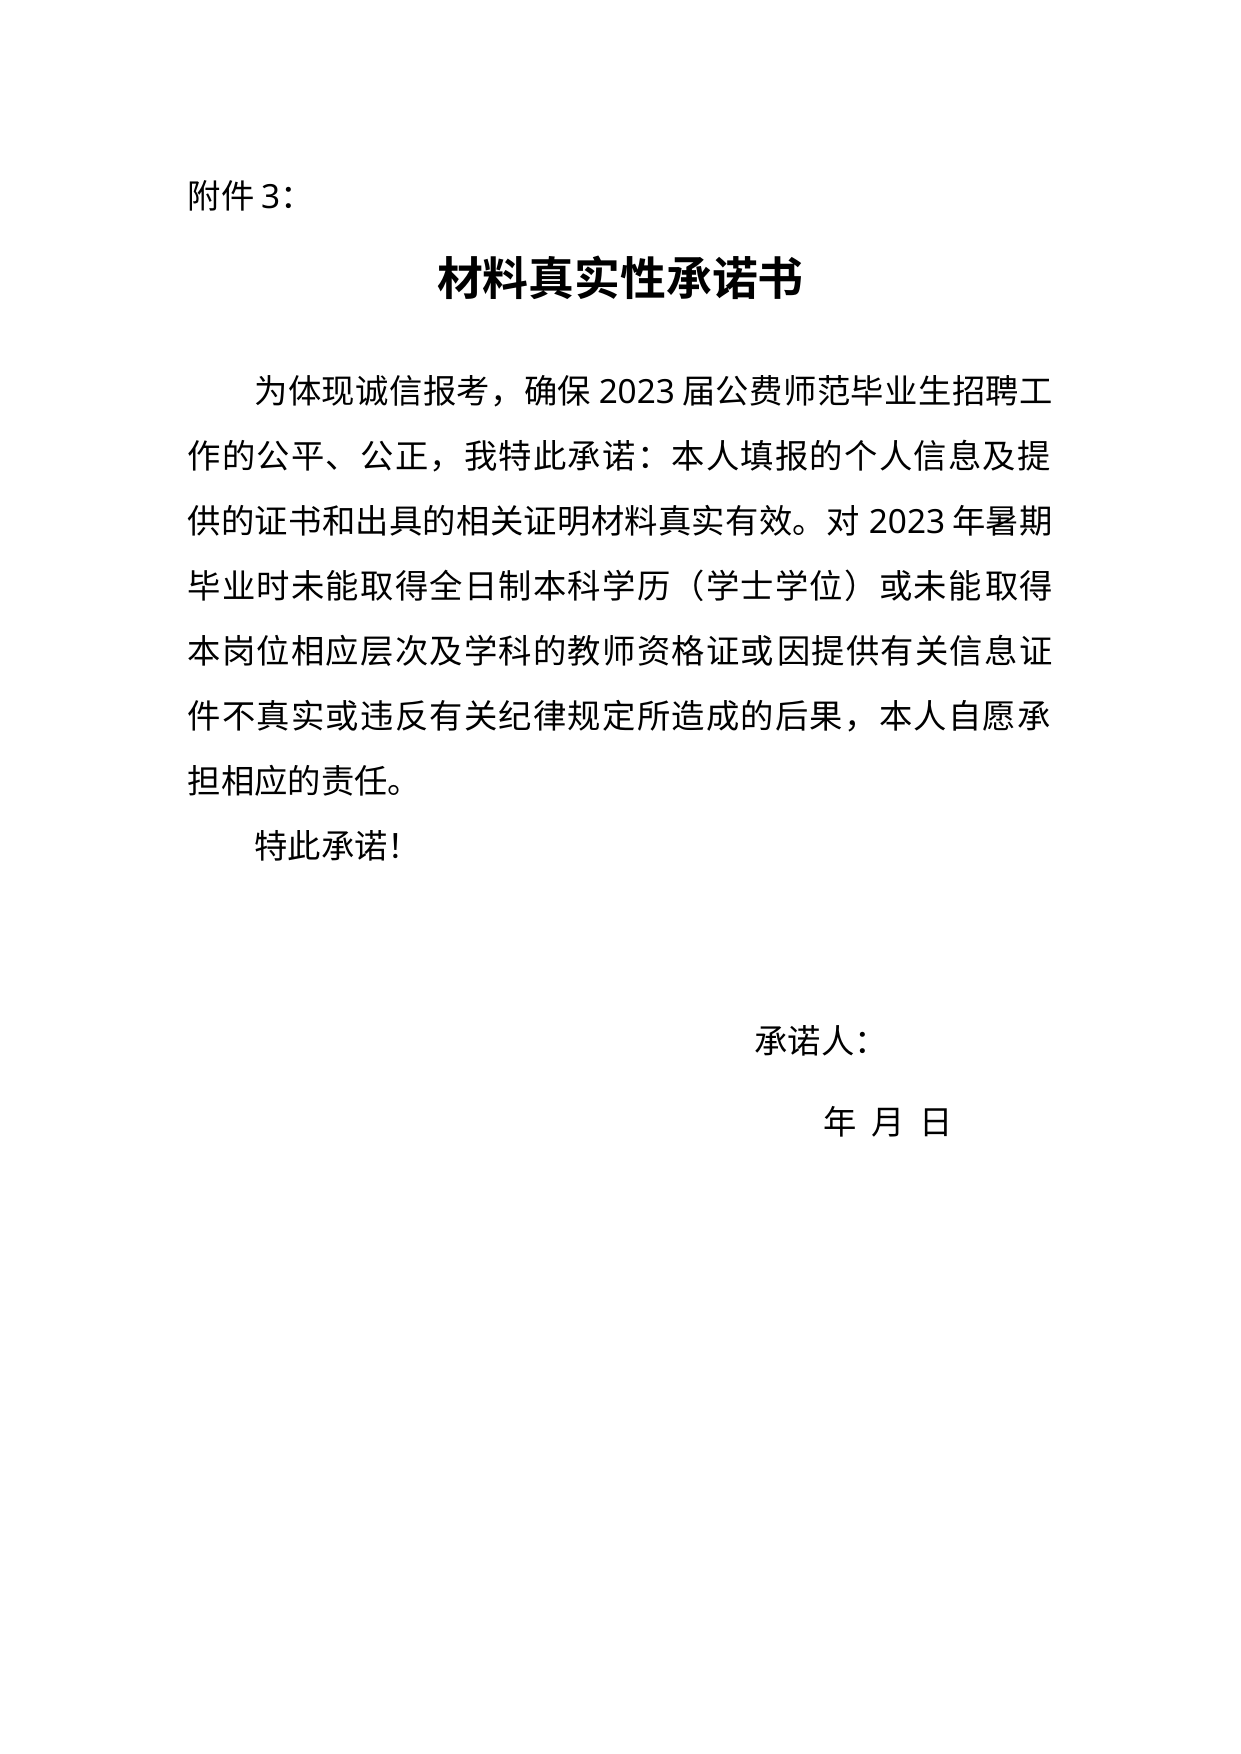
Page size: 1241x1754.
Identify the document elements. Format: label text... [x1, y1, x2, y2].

text 为体现诚信报考，确保2023届公费师范毕业生招聘工作的公平、公正，我特此承诺：本人填报的个人信息及提供的证书和出具的相关证明材料真实有效。对2023年暑期毕业时未能取得全日制本科学历（学士学位）或未能取得本岗位相应层次及学科的教师资格证或因提供有关信息证件不真实或违反有关纪律规定所造成的后果，本人自愿承担相应的责任。 [187, 357, 1053, 812]
text 附件3： [187, 162, 953, 227]
text 年 月 日 [187, 1088, 953, 1153]
text 承诺人： [187, 1007, 969, 1072]
text 材料真实性承诺书 [187, 227, 1053, 324]
text 特此承诺！ [187, 812, 1053, 877]
